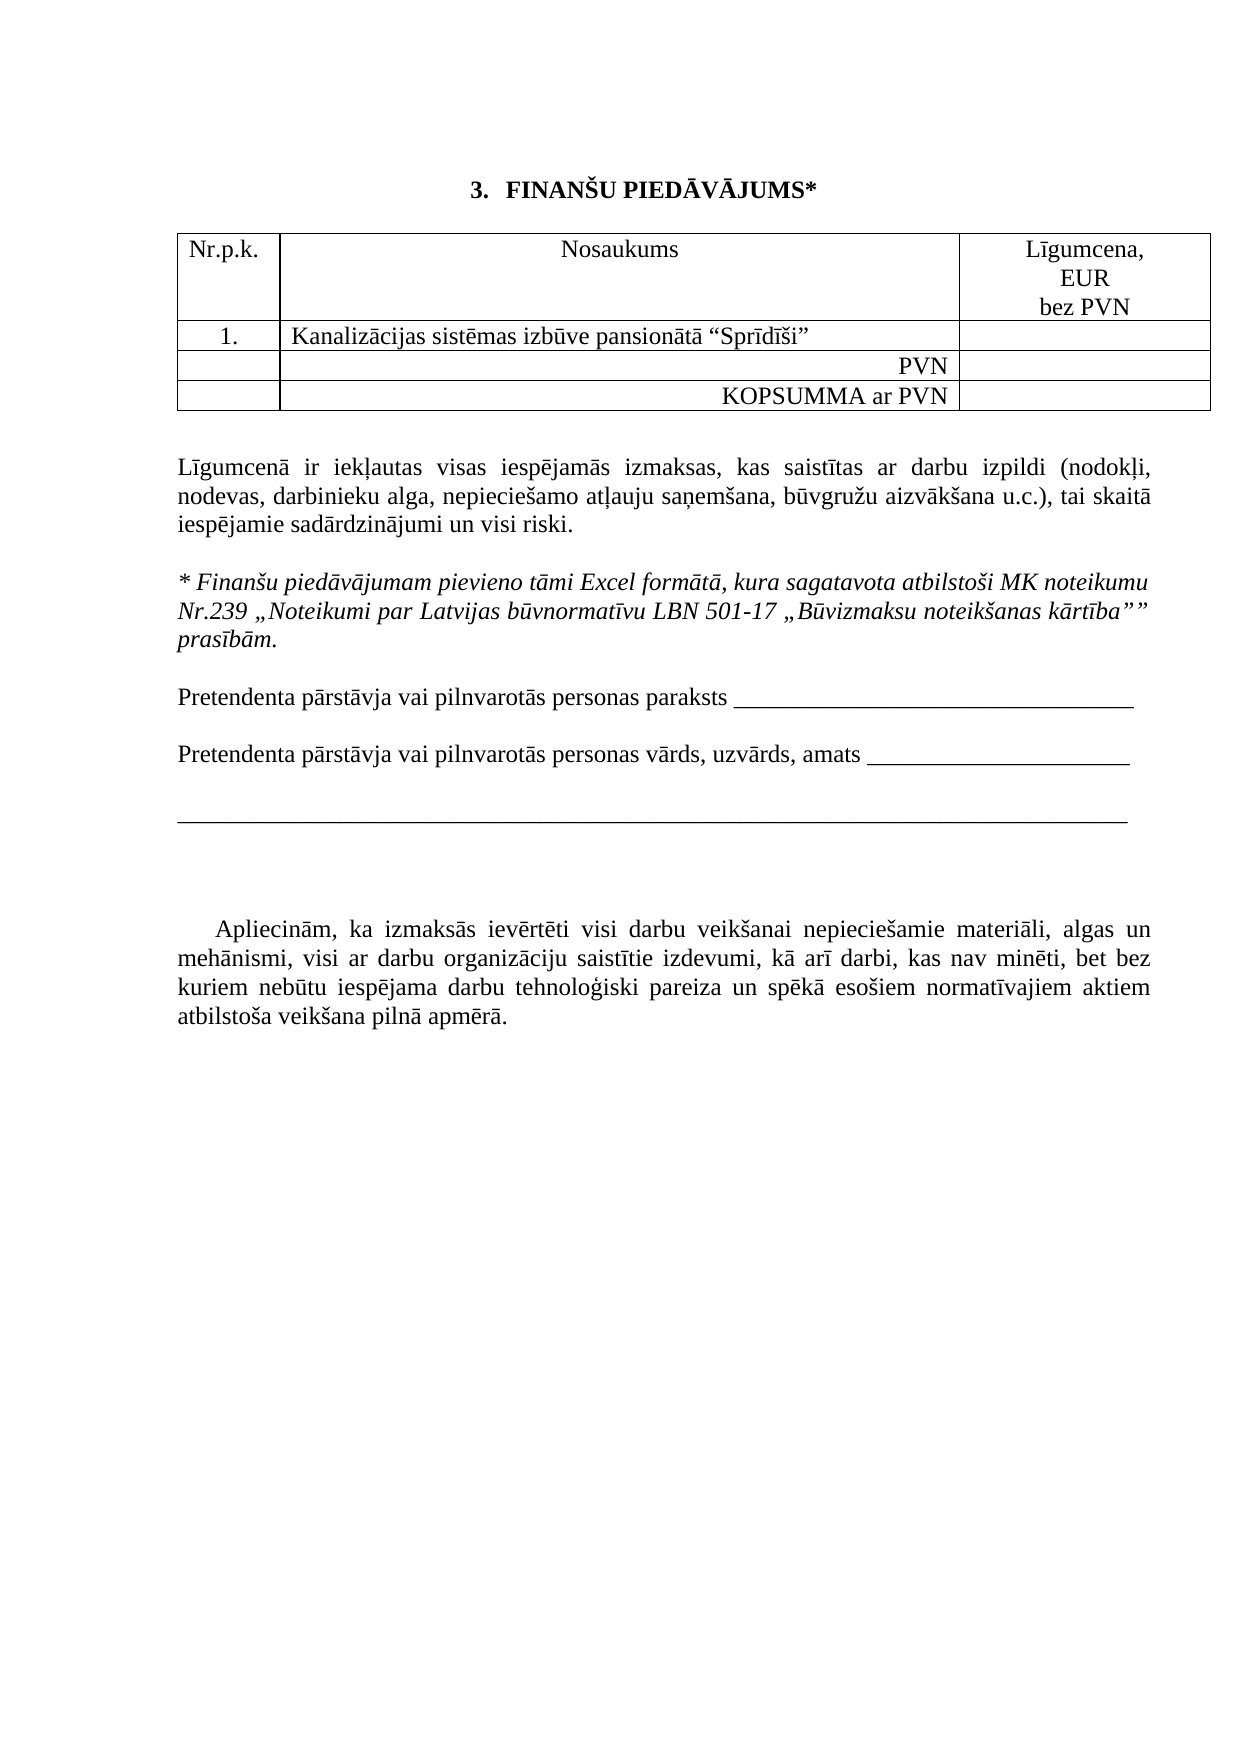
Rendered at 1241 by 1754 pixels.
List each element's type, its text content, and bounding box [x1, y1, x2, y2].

table_cell [960, 321, 1210, 350]
table_cell [960, 351, 1210, 380]
text Pretendenta pārstāvja vai pilnvarotās personas vārds, uzvārds, amats _____________________ [177, 739, 1152, 768]
table_cell [178, 351, 279, 380]
list FINANŠU PIEDĀVĀJUMS* [136, 176, 1152, 204]
table_header Nosaukums [281, 234, 959, 320]
text Pretendenta pārstāvja vai pilnvarotās personas paraksts ________________________________ [177, 682, 1152, 711]
table_header Nr.p.k. [178, 234, 279, 320]
text * Finanšu piedāvājumam pievieno tāmi Excel formātā, kura sagatavota atbilstoši MK noteikumu Nr.239 „Noteikumi par Latvijas būvnormatīvu LBN 501-17 „Būvizmaksu noteikšanas kārtība”” prasībām. [177, 567, 1152, 653]
table_cell 1. [178, 321, 279, 350]
table_cell [960, 381, 1210, 410]
table_cell Kanalizācijas sistēmas izbūve pansionātā “Sprīdīši” [281, 321, 959, 350]
table_cell KOPSUMMA ar PVN [281, 381, 959, 410]
table_cell PVN [281, 351, 959, 380]
text Apliecinām, ka izmaksās ievērtēti visi darbu veikšanai nepieciešamie materiāli, algas un mehānismi, visi ar darbu organizāciju saistītie izdevumi, kā arī darbi, kas nav minēti, bet bez kuriem nebūtu iespējama darbu tehnoloģiski pareiza un spēkā esošiem normatīvajiem aktiem atbilstoša veikšana pilnā apmērā. [177, 914, 1152, 1029]
table_cell [178, 381, 279, 410]
table_header Līgumcena, EUR bez PVN [960, 234, 1210, 320]
text ____________________________________________________________________________ [177, 797, 1152, 826]
text Līgumcenā ir iekļautas visas iespējamās izmaksas, kas saistītas ar darbu izpildi (nodokļi, nodevas, darbinieku alga, nepieciešamo atļauju saņemšana, būvgružu aizvākšana u.c.), tai skaitā iespējamie sadārdzinājumi un visi riski. [177, 452, 1152, 538]
